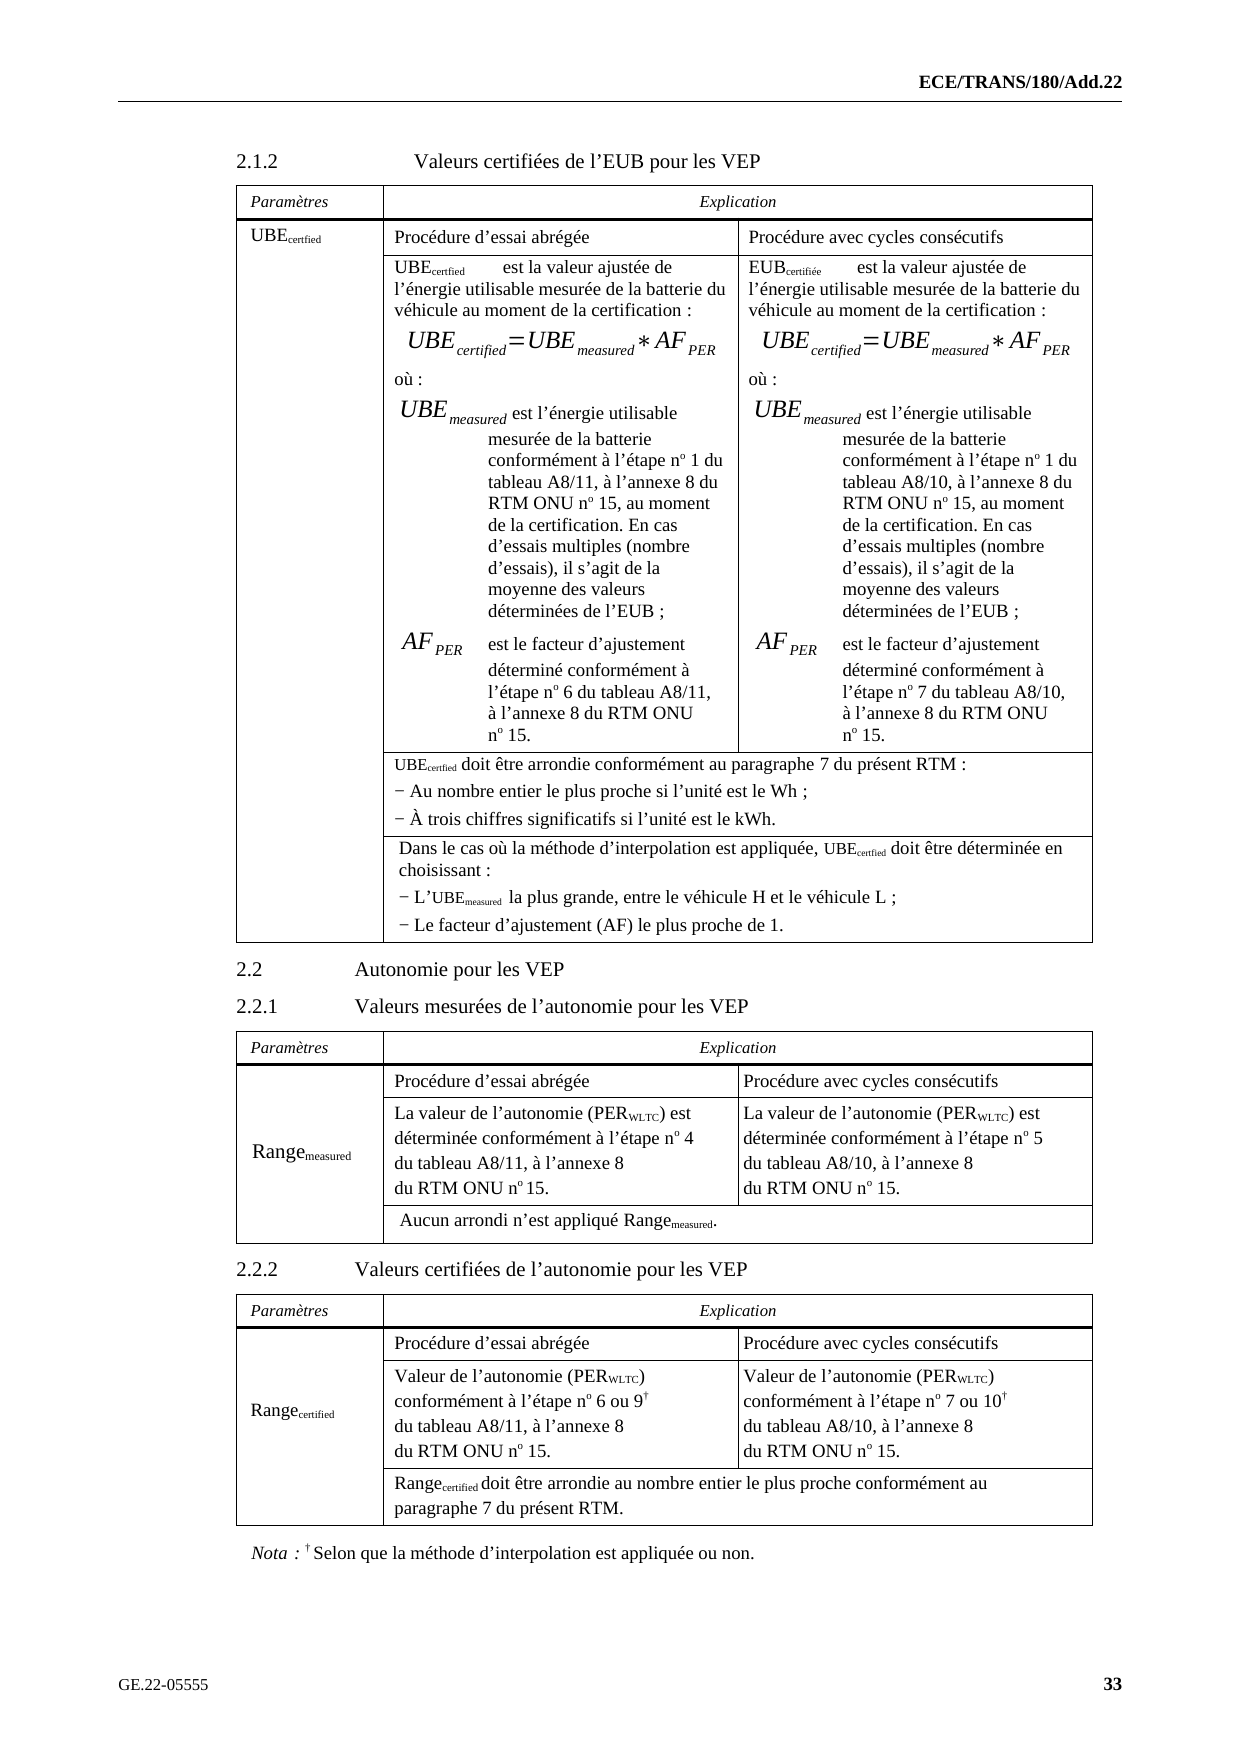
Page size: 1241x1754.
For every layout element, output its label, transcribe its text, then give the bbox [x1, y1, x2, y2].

table_cell Procédure avec cycles consécutifs [739, 1066, 1092, 1097]
table_cell Rangecertified [237, 1329, 383, 1525]
table_cell Procédure avec cycles consécutifs [739, 221, 1092, 255]
table_cell Procédure d’essai abrégée [384, 1329, 738, 1360]
table_cell UBEcertfied est la valeur ajustée de l’énergie utilisable mesurée de la batterie du véhicule au moment de la certification : où : est l’énergie utilisable mesurée de la batterie conformément à l’étape no 1 du tableau A8/11, à l’annexe 8 du RTM ONU no 15, au moment de la certification. En cas d’essais multiples (nombre d’essais), il s’agit de la moyenne des valeurs déterminées de l’EUB ; est le facteur d’ajustement déterminé conformément à l’étape no 6 du tableau A8/11, à l’annexe 8 du RTM ONU no 15. [384, 256, 738, 752]
text 2.2.2 Valeurs certifiées de l’autonomie pour les VEP [236, 1256, 1004, 1281]
table_cell UBEcertfied doit être arrondie conformément au paragraphe 7 du présent RTM : − Au nombre entier le plus proche si l’unité est le Wh ; − À trois chiffres significatifs si l’unité est le kWh. [384, 753, 1092, 836]
table_cell La valeur de l’autonomie (PERWLTC) est déterminée conformément à l’étape no 4 du tableau A8/11, à l’annexe 8 du RTM ONU no 15. [384, 1098, 738, 1204]
table_header Explication [384, 186, 1092, 217]
table_header Paramètres [237, 1295, 383, 1326]
text 2.1.2 Valeurs certifiées de l’EUB pour les VEP [236, 148, 1004, 173]
table_header Paramètres [237, 1032, 383, 1063]
table_cell Procédure d’essai abrégée [384, 1066, 738, 1097]
table_cell Rangemeasured [237, 1066, 383, 1242]
table_cell Dans le cas où la méthode d’interpolation est appliquée, UBEcertfied doit être déterminée en choisissant : − L’UBEmeasured la plus grande, entre le véhicule H et le véhicule L ; − Le facteur d’ajustement (AF) le plus proche de 1. [384, 837, 1092, 942]
table_cell Aucun arrondi n’est appliqué Rangemeasured. [384, 1206, 1092, 1242]
table_cell Valeur de l’autonomie (PERWLTC) conformément à l’étape no 7 ou 10† du tableau A8/10, à l’annexe 8 du RTM ONU no 15. [739, 1361, 1092, 1467]
table_cell La valeur de l’autonomie (PERWLTC) est déterminée conformément à l’étape no 5 du tableau A8/10, à l’annexe 8 du RTM ONU no 15. [739, 1098, 1092, 1204]
text 2.2 Autonomie pour les VEP [236, 956, 1004, 981]
table_cell Valeur de l’autonomie (PERWLTC) conformément à l’étape no 6 ou 9† du tableau A8/11, à l’annexe 8 du RTM ONU no 15. [384, 1361, 738, 1467]
table_header Explication [384, 1295, 1092, 1326]
table_cell Rangecertified doit être arrondie au nombre entier le plus proche conformément au paragraphe 7 du présent RTM. [384, 1469, 1092, 1525]
text 2.2.1 Valeurs mesurées de l’autonomie pour les VEP [236, 993, 1004, 1018]
table_cell EUBcertifiée est la valeur ajustée de l’énergie utilisable mesurée de la batterie du véhicule au moment de la certification : où : est l’énergie utilisable mesurée de la batterie conformément à l’étape no 1 du tableau A8/10, à l’annexe 8 du RTM ONU no 15, au moment de la certification. En cas d’essais multiples (nombre d’essais), il s’agit de la moyenne des valeurs déterminées de l’EUB ; est le facteur d’ajustement déterminé conformément à l’étape no 7 du tableau A8/10, à l’annexe 8 du RTM ONU no 15. [739, 256, 1092, 752]
table_header Explication [384, 1032, 1092, 1063]
table_cell Procédure avec cycles consécutifs [739, 1329, 1092, 1360]
text Nota : † Selon que la méthode d’interpolation est appliquée ou non. [251, 1538, 1004, 1563]
table_cell UBEcertfied [237, 221, 383, 942]
table_cell Procédure d’essai abrégée [384, 221, 738, 255]
table_header Paramètres [237, 186, 383, 217]
